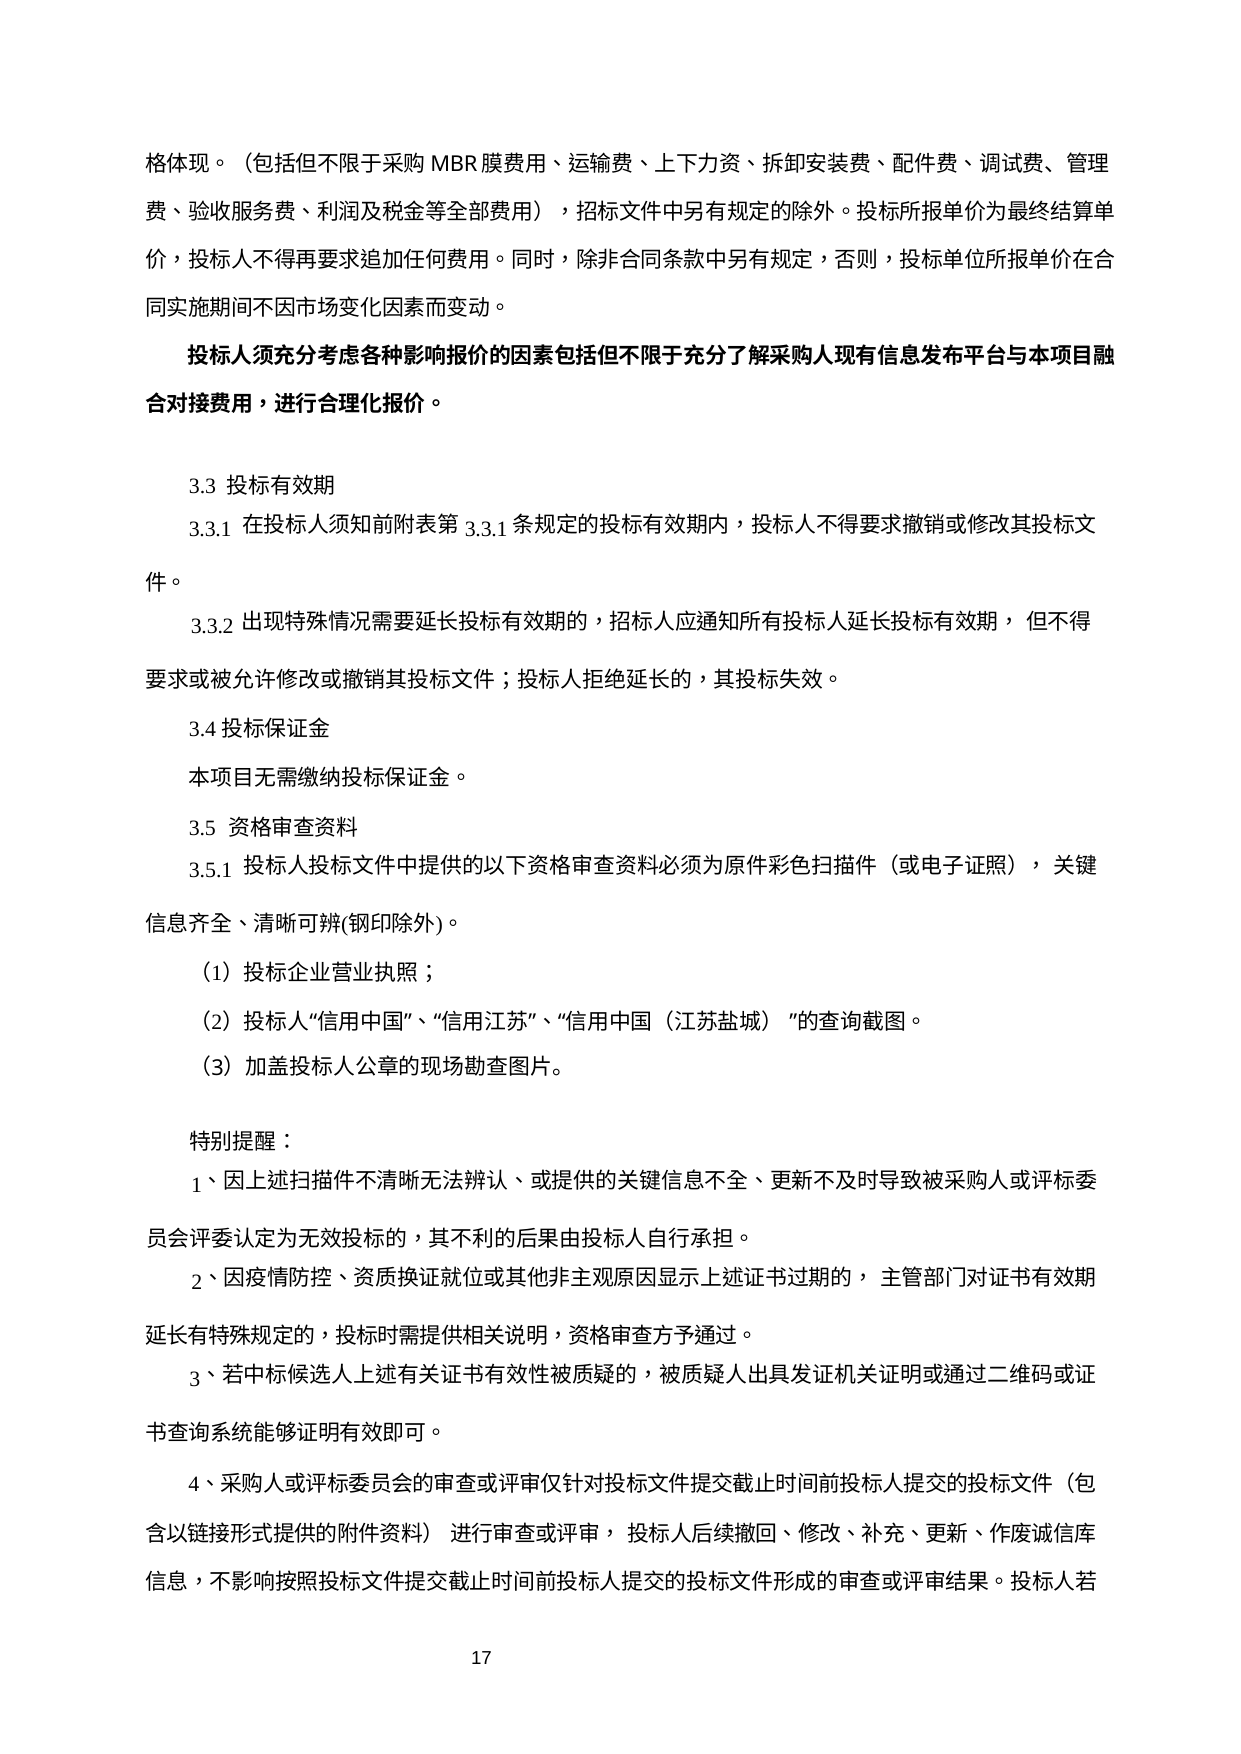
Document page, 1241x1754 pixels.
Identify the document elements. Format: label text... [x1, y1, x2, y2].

text 3.5 资格审查资料 [189, 813, 1097, 840]
text 2、因疫情防控、资质换证就位或其他非主观原因显示上述证书过期的， 主管部门对证书有效期 [145, 1273, 1097, 1321]
text 员会评委认定为无效投标的，其不利的后果由投标人自行承担。 [146, 1224, 1097, 1252]
text 3.3.1 在投标人须知前附表第 3.3.1 条规定的投标有效期内，投标人不得要求撤销或修改其投标文 [145, 521, 1097, 569]
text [145, 133, 1126, 325]
text 3、若中标候选人上述有关证书有效性被质疑的，被质疑人出具发证机关证明或通过二维码或证 [145, 1370, 1097, 1418]
text （2）投标人“信用中国”、“信用江苏”、“信用中国（江苏盐城） ”的查询截图。 [189, 1008, 1097, 1035]
text 本项目无需缴纳投标保证金。 [189, 764, 1097, 791]
text 书查询系统能够证明有效即可。 [145, 1418, 1097, 1446]
text 信息，不影响按照投标文件提交截止时间前投标人提交的投标文件形成的审查或评审结果。投标人若 [145, 1568, 1097, 1595]
text 4、采购人或评标委员会的审查或评审仅针对投标文件提交截止时间前投标人提交的投标文件（包 含以链接形式提供的附件资料） 进行审查或评审， 投标人后续撤回、修改、补充、更新、作废诚信库 [145, 1468, 1097, 1547]
text 3.3.2 出现特殊情况需要延长投标有效期的，招标人应通知所有投标人延长投标有效期， 但不得 [145, 618, 1091, 666]
text （3）加盖投标人公章的现场勘查图片。 [189, 1057, 1097, 1106]
text 要求或被允许修改或撤销其投标文件；投标人拒绝延长的，其投标失效。 [145, 666, 1097, 693]
text 3.3 投标有效期 [189, 472, 1097, 499]
text （1）投标企业营业执照； [189, 959, 1097, 986]
text 3.4 投标保证金 [189, 715, 1097, 742]
text 3.5.1 投标人投标文件中提供的以下资格审查资料必须为原件彩色扫描件（或电子证照）， 关键 [145, 862, 1097, 910]
text 1、因上述扫描件不清晰无法辨认、或提供的关键信息不全、更新不及时导致被采购人或评标委 [145, 1177, 1097, 1224]
text 特别提醒： [189, 1127, 1097, 1155]
text 投标人须充分考虑各种影响报价的因素包括但不限于充分了解采购人现有信息发布平台与本项目融合对接费用，进行合理化报价。 [145, 325, 1126, 421]
text 件。 [145, 569, 1097, 596]
text 信息齐全、清晰可辨(钢印除外)。 [145, 910, 1097, 936]
text 延长有特殊规定的，投标时需提供相关说明，资格审查方予通过。 [145, 1322, 1097, 1349]
